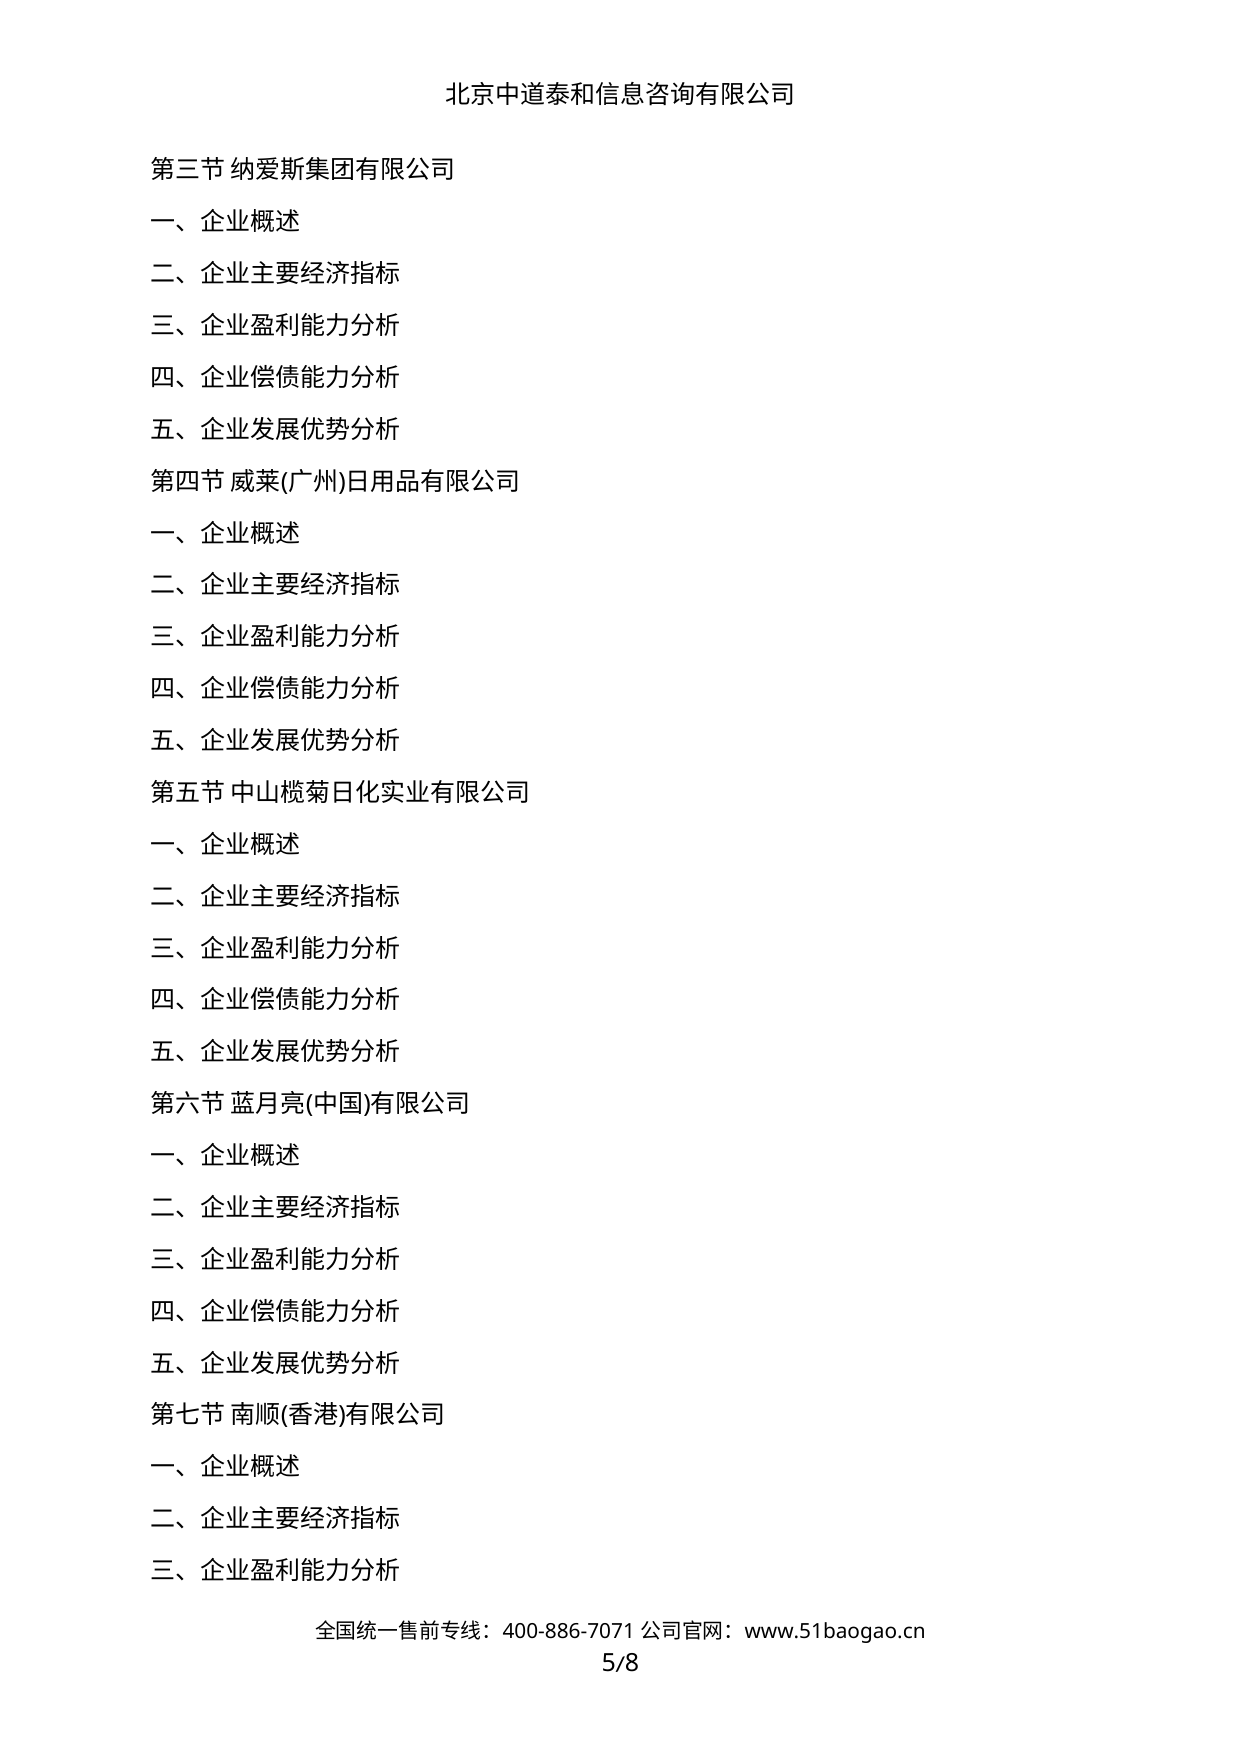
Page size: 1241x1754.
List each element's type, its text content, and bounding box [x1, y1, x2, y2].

text 二、企业主要经济指标 [150, 565, 1090, 601]
text 第六节 蓝月亮(中国)有限公司 [150, 1084, 1090, 1120]
text 一、企业概述 [150, 1447, 1090, 1483]
text 三、企业盈利能力分析 [150, 928, 1090, 964]
text 一、企业概述 [150, 202, 1090, 238]
text 三、企业盈利能力分析 [150, 617, 1090, 653]
text 第三节 纳爱斯集团有限公司 [150, 150, 1090, 186]
text 二、企业主要经济指标 [150, 254, 1090, 290]
text 二、企业主要经济指标 [150, 1187, 1090, 1224]
text 二、企业主要经济指标 [150, 1499, 1090, 1535]
text 第七节 南顺(香港)有限公司 [150, 1395, 1090, 1431]
text 四、企业偿债能力分析 [150, 1291, 1090, 1327]
text 二、企业主要经济指标 [150, 876, 1090, 912]
text 五、企业发展优势分析 [150, 721, 1090, 757]
text 三、企业盈利能力分析 [150, 306, 1090, 342]
text 四、企业偿债能力分析 [150, 980, 1090, 1016]
text 三、企业盈利能力分析 [150, 1551, 1090, 1587]
text 五、企业发展优势分析 [150, 1032, 1090, 1068]
text 四、企业偿债能力分析 [150, 669, 1090, 705]
text 三、企业盈利能力分析 [150, 1239, 1090, 1276]
text 第五节 中山榄菊日化实业有限公司 [150, 772, 1090, 809]
text 五、企业发展优势分析 [150, 1343, 1090, 1379]
text 一、企业概述 [150, 513, 1090, 549]
text 第四节 威莱(广州)日用品有限公司 [150, 461, 1090, 497]
text 五、企业发展优势分析 [150, 409, 1090, 446]
text 四、企业偿债能力分析 [150, 357, 1090, 394]
text 一、企业概述 [150, 1136, 1090, 1172]
text 一、企业概述 [150, 824, 1090, 861]
